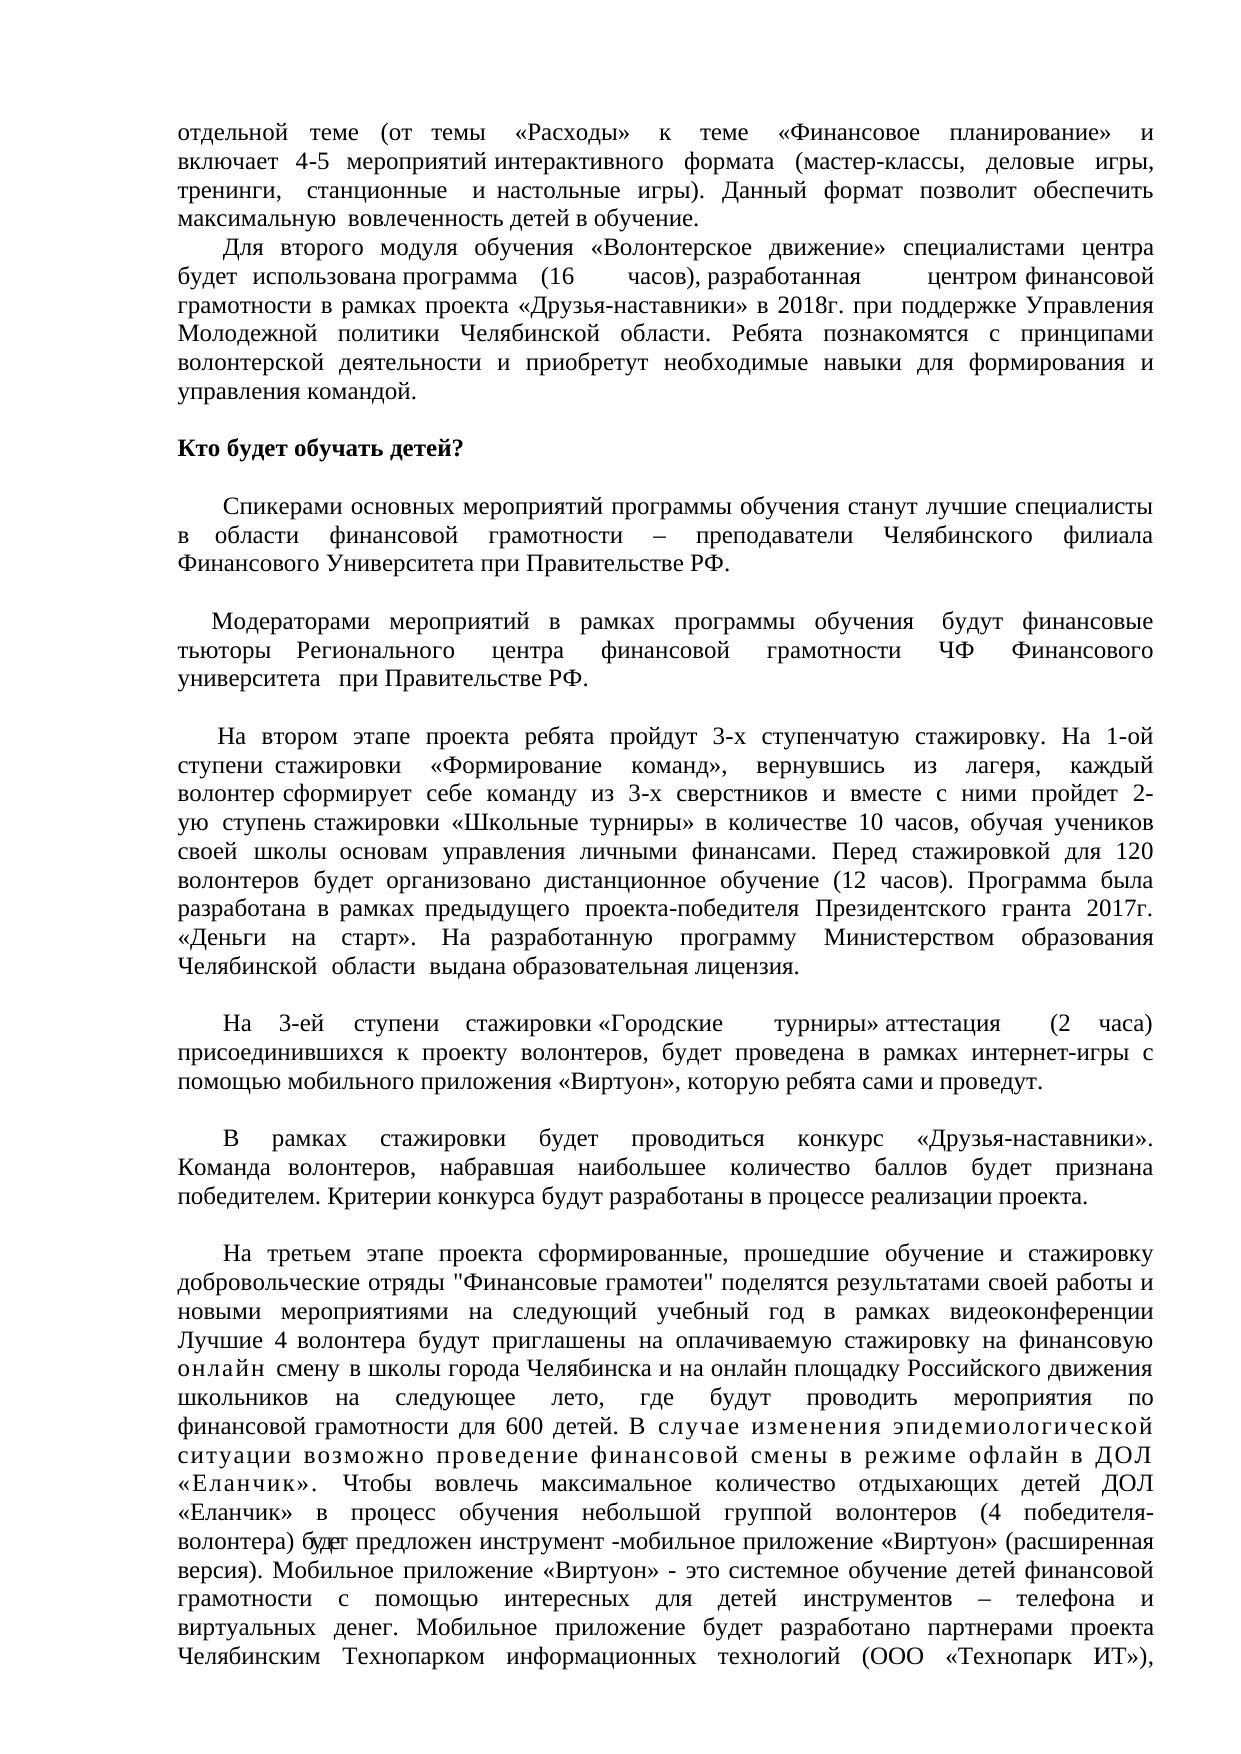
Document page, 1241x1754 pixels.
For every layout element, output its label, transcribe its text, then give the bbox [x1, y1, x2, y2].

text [177, 1238, 1154, 1670]
text В рамках стажировки будет проводиться конкурс «Друзья-наставники». Команда волонтеров, набравшая наибольшее количество баллов будет признана победителем. Критерии конкурса будут разработаны в процессе реализации проекта. [177, 1123, 1154, 1210]
text Спикерами основных мероприятий программы обучения станут лучшие специалисты в области финансовой грамотности – преподаватели Челябинского филиала Финансового Университета при Правительстве РФ. [177, 491, 1153, 577]
text Модераторами мероприятий в рамках программы обучения будут финансовые тьюторы Регионального центра финансовой грамотности ЧФ Финансового университета при Правительстве РФ. [177, 606, 1153, 692]
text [177, 117, 1154, 232]
text На 3-ей ступени стажировки «Городские турниры» аттестация (2 часа) присоединившихся к проекту волонтеров, будет проведена в рамках интернет-игры с помощью мобильного приложения «Виртуон», которую ребята сами и проведут. [177, 1008, 1154, 1095]
text На втором этапе проекта ребята пройдут 3-х ступенчатую стажировку. На 1-ой ступени стажировки «Формирование команд», вернувшись из лагеря, каждый волонтер сформирует себе команду из 3-х сверстников и вместе с ними пройдет 2-ую ступень стажировки «Школьные турниры» в количестве 10 часов, обучая учеников своей школы основам управления личными финансами. Перед стажировкой для 120 волонтеров будет организовано дистанционное обучение (12 часов). Программа была разработана в рамках предыдущего проекта-победителя Президентского гранта 2017г. «Деньги на старт». На разработанную программу Министерством образования Челябинской области выдана образовательная лицензия. [177, 721, 1153, 980]
text Кто будет обучать детей? [177, 433, 1154, 462]
text Для второго модуля обучения «Волонтерское движение» специалистами центра будет использована программа (16 часов), разработанная центром финансовой грамотности в рамках проекта «Друзья-наставники» в 2018г. при поддержке Управления Молодежной политики Челябинской области. Ребята познакомятся с принципами волонтерской деятельности и приобретут необходимые навыки для формирования и управления командой. [177, 232, 1154, 405]
